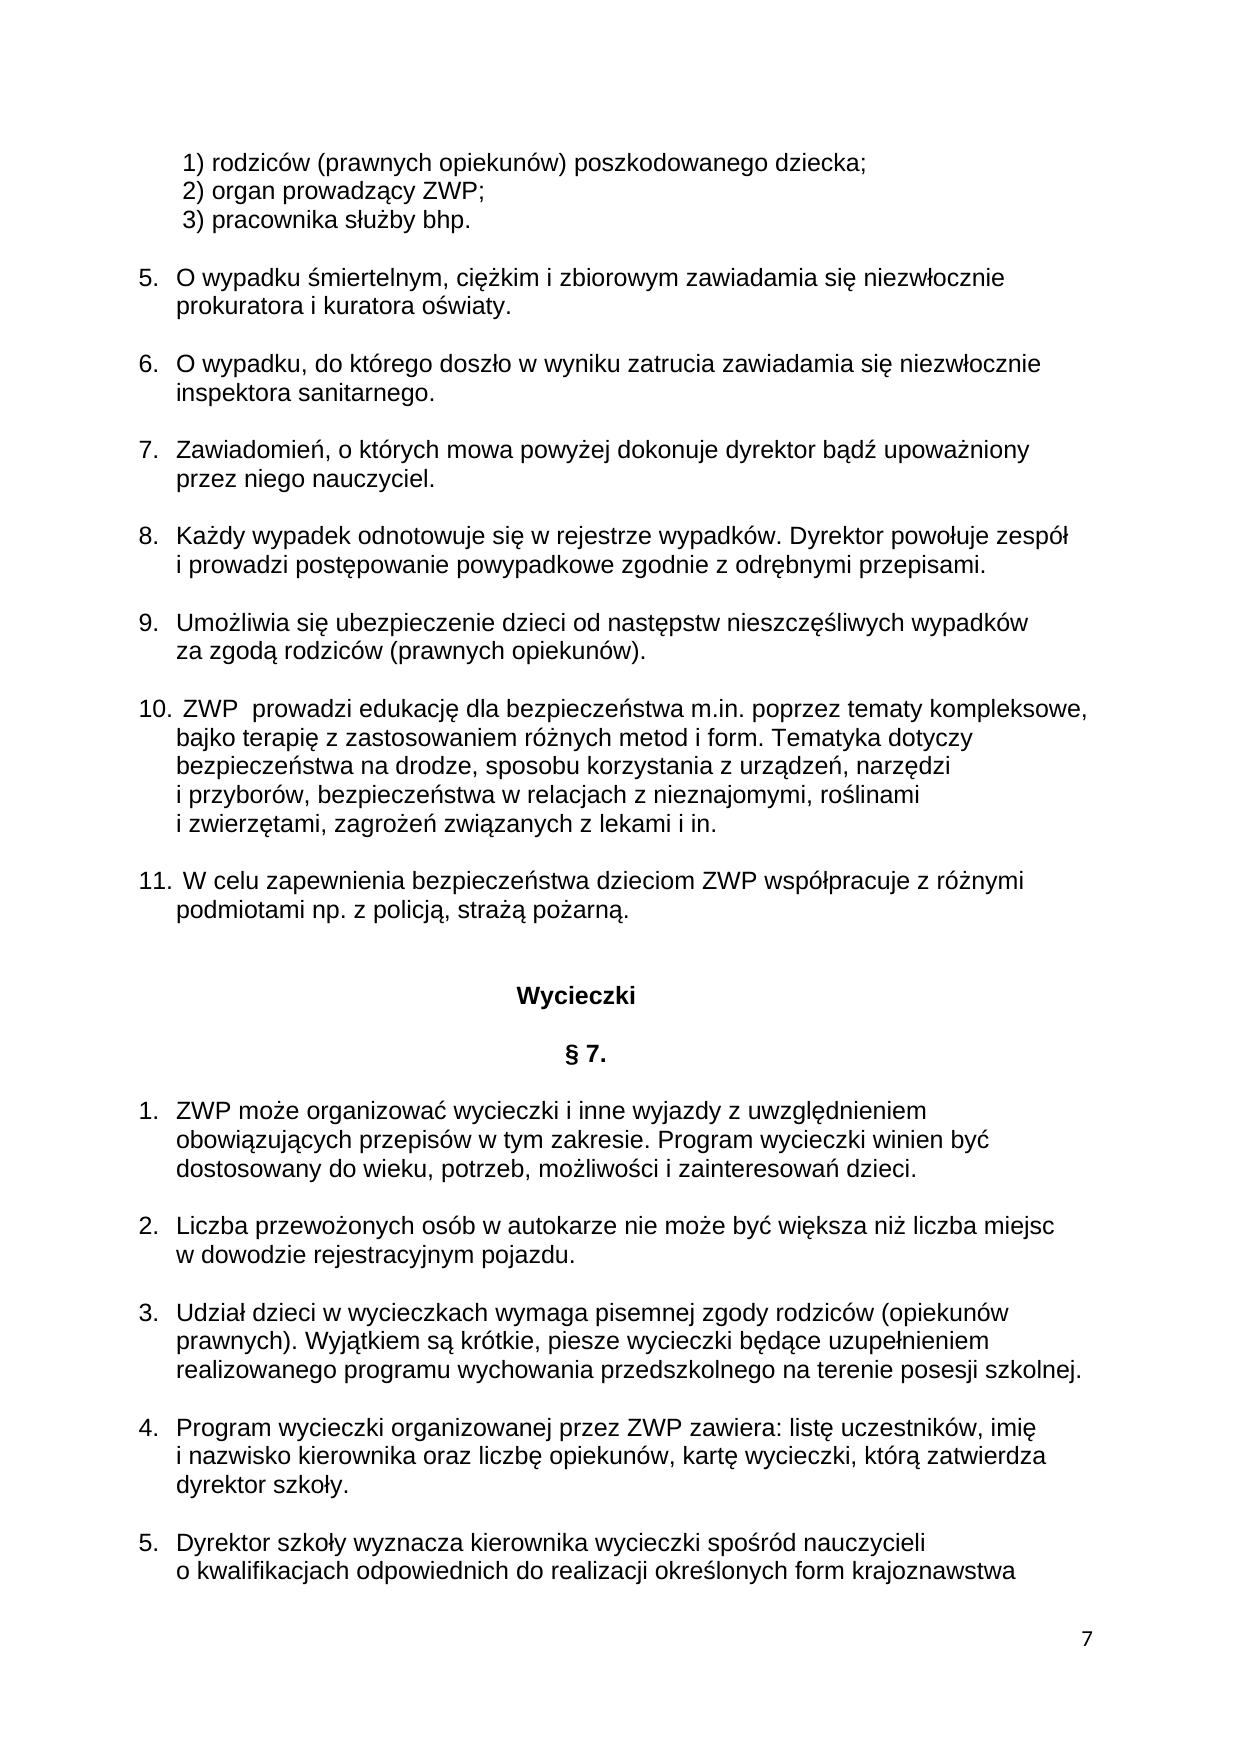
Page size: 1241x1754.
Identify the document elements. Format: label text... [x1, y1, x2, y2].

text § 7. [516, 1039, 1093, 1068]
list Zawiadomień, o których mowa powyżej dokonuje dyrektor bądź upoważniony przez niego nauczyciel. [138, 435, 1093, 493]
list O wypadku, do którego doszło w wyniku zatrucia zawiadamia się niezwłocznie inspektora sanitarnego. [138, 349, 1093, 406]
list Każdy wypadek odnotowuje się w rejestrze wypadków. Dyrektor powołuje zespół i prowadzi postępowanie powypadkowe zgodnie z odrębnymi przepisami. [138, 521, 1093, 579]
list W celu zapewnienia bezpieczeństwa dzieciom ZWP współpracuje z różnymi podmiotami np. z policją, strażą pożarną. [138, 866, 1093, 924]
list ZWP prowadzi edukację dla bezpieczeństwa m.in. poprzez tematy kompleksowe, bajko terapię z zastosowaniem różnych metod i form. Tematyka dotyczy bezpieczeństwa na drodze, sposobu korzystania z urządzeń, narzędzi i przyborów, bezpieczeństwa w relacjach z nieznajomymi, roślinami i zwierzętami, zagrożeń związanych z lekami i in. [138, 694, 1093, 838]
list Liczba przewożonych osób w autokarze nie może być większa niż liczba miejsc w dowodzie rejestracyjnym pojazdu. [138, 1211, 1093, 1269]
list ZWP może organizować wycieczki i inne wyjazdy z uwzględnieniem obowiązujących przepisów w tym zakresie. Program wycieczki winien być dostosowany do wieku, potrzeb, możliwości i zainteresowań dzieci. [138, 1096, 1093, 1183]
text 1) rodziców (prawnych opiekunów) poszkodowanego dziecka; [148, 148, 1093, 176]
text Wycieczki [443, 981, 1093, 1010]
list Umożliwia się ubezpieczenie dzieci od następstw nieszczęśliwych wypadków za zgodą rodziców (prawnych opiekunów). [138, 608, 1093, 665]
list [138, 1528, 1093, 1585]
list Udział dzieci w wycieczkach wymaga pisemnej zgody rodziców (opiekunów prawnych). Wyjątkiem są krótkie, piesze wycieczki będące uzupełnieniem realizowanego programu wychowania przedszkolnego na terenie posesji szkolnej. [138, 1298, 1093, 1384]
list O wypadku śmiertelnym, ciężkim i zbiorowym zawiadamia się niezwłocznie prokuratora i kuratora oświaty. [138, 263, 1093, 320]
text 2) organ prowadzący ZWP; [148, 176, 1093, 205]
text 3) pracownika służby bhp. [148, 205, 1093, 234]
list Program wycieczki organizowanej przez ZWP zawiera: listę uczestników, imię i nazwisko kierownika oraz liczbę opiekunów, kartę wycieczki, którą zatwierdza dyrektor szkoły. [138, 1413, 1093, 1499]
